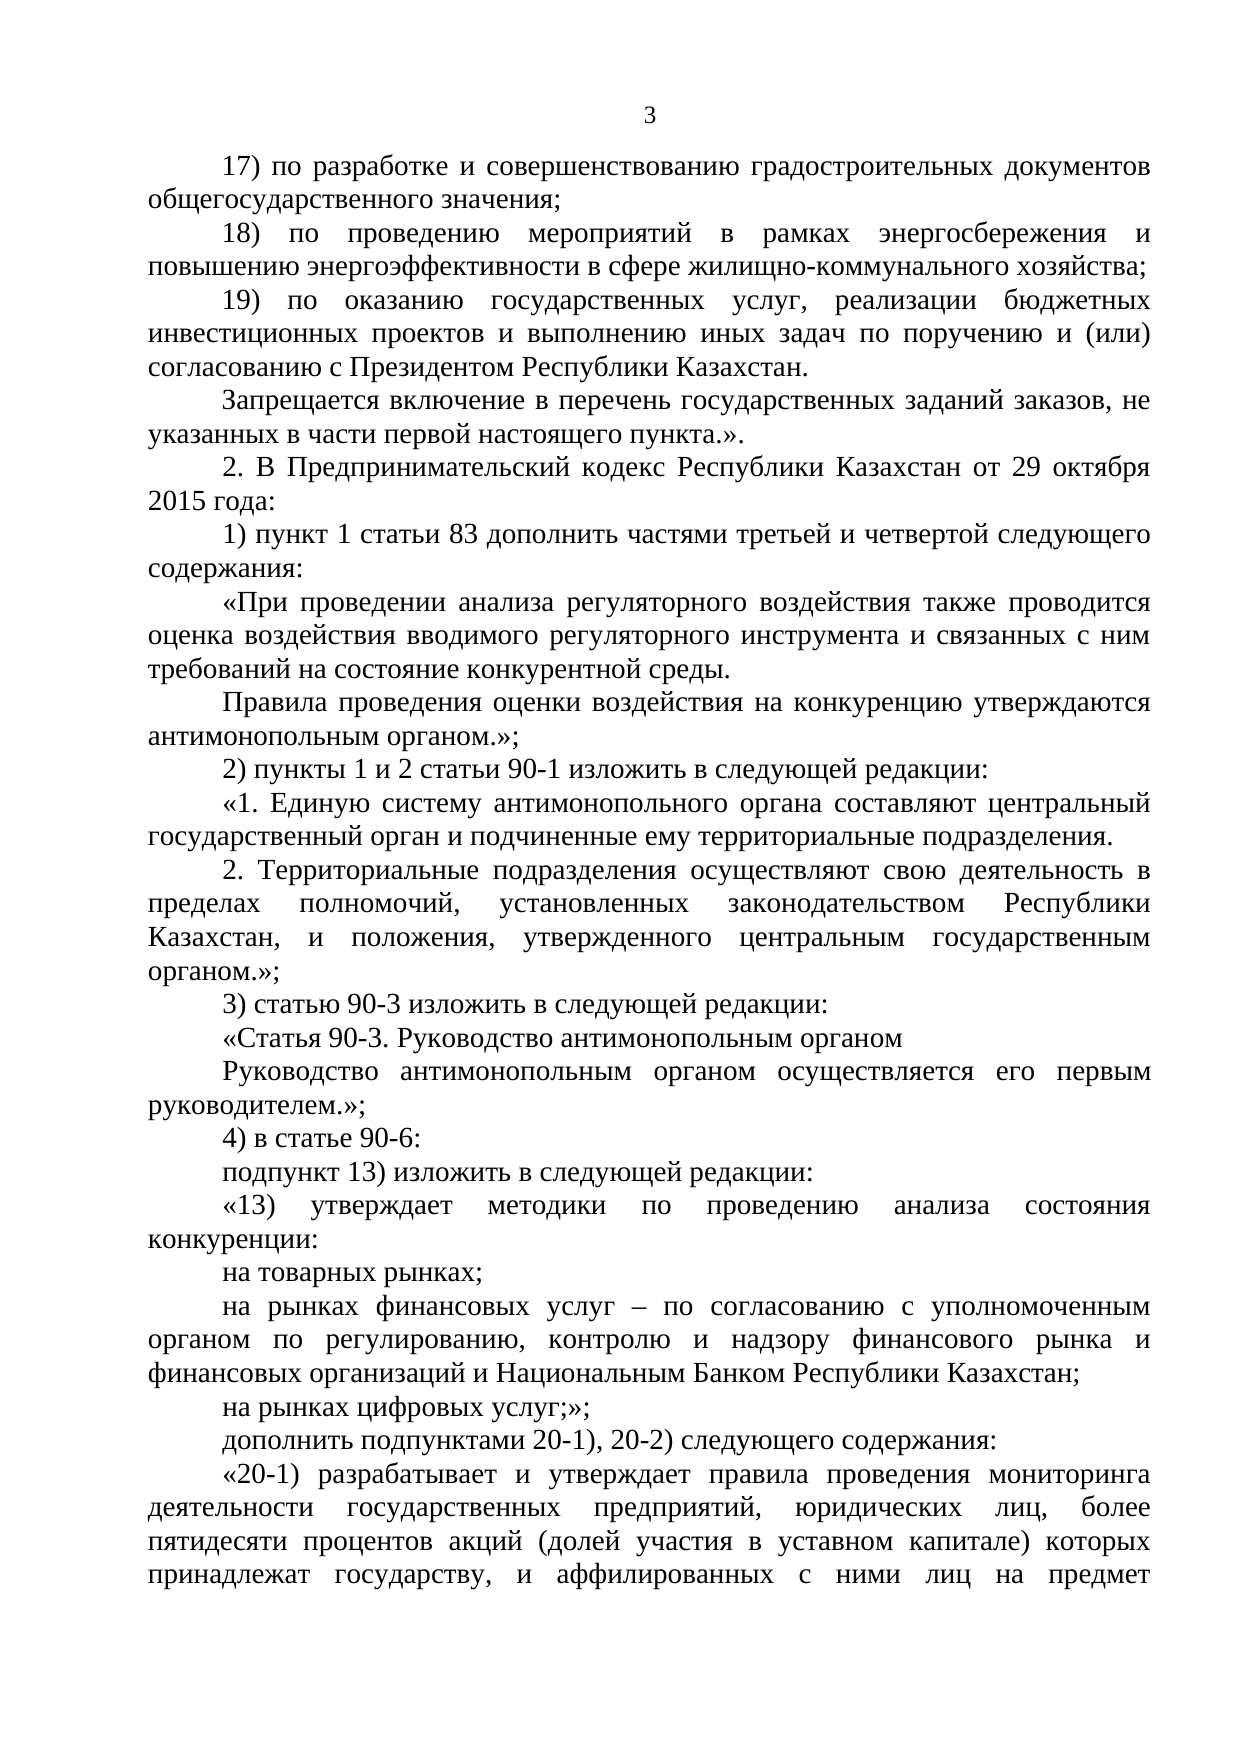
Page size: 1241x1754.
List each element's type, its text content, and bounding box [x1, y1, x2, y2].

text подпункт 13) изложить в следующей редакции: [148, 1154, 1152, 1187]
text «1. Единую систему антимонопольного органа составляют центральный государственный орган и подчиненные ему территориальные подразделения. [148, 785, 1152, 852]
text «При проведении анализа регуляторного воздействия также проводится оценка воздействия вводимого регуляторного инструмента и связанных с ним требований на состояние конкурентной среды. [148, 584, 1152, 684]
text 19) по оказанию государственных услуг, реализации бюджетных инвестиционных проектов и выполнению иных задач по поручению и (или) согласованию с Президентом Республики Казахстан. [148, 282, 1152, 382]
text «13) утверждает методики по проведению анализа состояния конкуренции: [148, 1187, 1152, 1254]
text Запрещается включение в перечень государственных заданий заказов, не указанных в части первой настоящего пункта.». [148, 382, 1152, 449]
text 17) по разработке и совершенствованию градостроительных документов общегосударственного значения; [148, 148, 1152, 215]
text на рынках финансовых услуг – по согласованию с уполномоченным органом по регулированию, контролю и надзору финансового рынка и финансовых организаций и Национальным Банком Республики Казахстан; [148, 1288, 1152, 1389]
text 2) пункты 1 и 2 статьи 90-1 изложить в следующей редакции: [148, 751, 1152, 785]
text на рынках цифровых услуг;»; [148, 1389, 1152, 1422]
text «Статья 90-3. Руководство антимонопольным органом [148, 1020, 1152, 1053]
text Руководство антимонопольным органом осуществляется его первым руководителем.»; [148, 1053, 1152, 1120]
text 2. Территориальные подразделения осуществляют свою деятельность в пределах полномочий, установленных законодательством Республики Казахстан, и положения, утвержденного центральным государственным органом.»; [148, 852, 1152, 986]
text дополнить подпунктами 20-1), 20-2) следующего содержания: [148, 1422, 1152, 1456]
text на товарных рынках; [148, 1254, 1152, 1288]
text Правила проведения оценки воздействия на конкуренцию утверждаются антимонопольным органом.»; [148, 684, 1152, 751]
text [148, 1456, 1152, 1590]
text 1) пункт 1 статьи 83 дополнить частями третьей и четвертой следующего содержания: [148, 517, 1152, 584]
text 3) статью 90-3 изложить в следующей редакции: [148, 986, 1152, 1020]
text 2. В Предпринимательский кодекс Республики Казахстан от 29 октября 2015 года: [148, 449, 1152, 517]
text 18) по проведению мероприятий в рамках энергосбережения и повышению энергоэффективности в сфере жилищно-коммунального хозяйства; [148, 215, 1152, 282]
text 4) в статье 90-6: [148, 1120, 1152, 1154]
